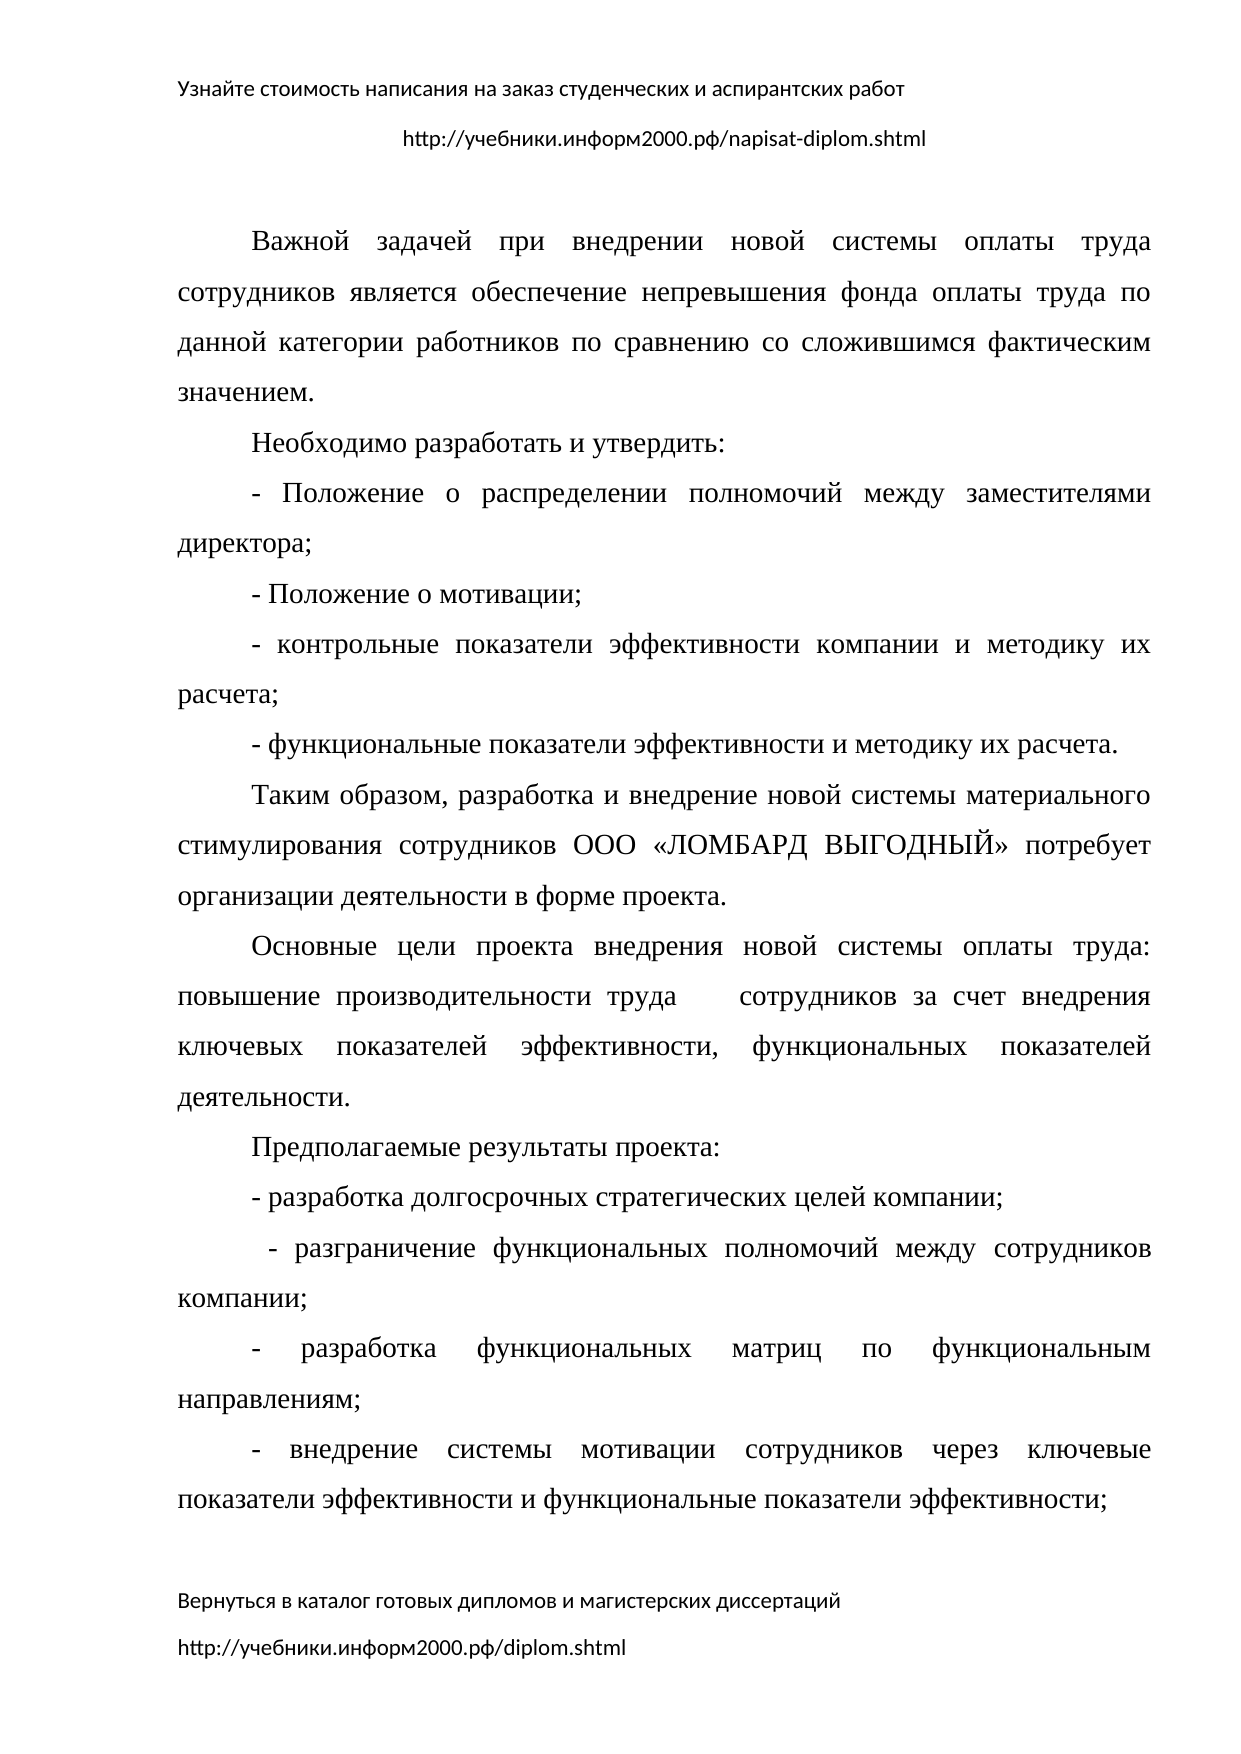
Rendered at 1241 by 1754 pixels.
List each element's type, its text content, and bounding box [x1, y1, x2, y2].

text - внедрение системы мотивации сотрудников через ключевые показатели эффективности и функциональные показатели эффективности; [177, 1431, 1152, 1515]
text - функциональные показатели эффективности и методику их расчета. [177, 727, 1152, 760]
text - Положение о распределении полномочий между заместителями директора; [177, 475, 1152, 559]
text Основные цели проекта внедрения новой системы оплаты труда: повышение производительности труда сотрудников за счет внедрения ключевых показателей эффективности, функциональных показателей деятельности. [177, 928, 1152, 1112]
text - разграничение функциональных полномочий между сотрудников компании; [177, 1230, 1152, 1314]
text - Положение о мотивации; [177, 576, 1152, 609]
text - контрольные показатели эффективности компании и методику их расчета; [177, 626, 1152, 710]
text - разработка функциональных матриц по функциональным направлениям; [177, 1330, 1152, 1414]
text Необходимо разработать и утвердить: [177, 425, 1152, 458]
text Таким образом, разработка и внедрение новой системы материального стимулирования сотрудников ООО «ЛОМБАРД ВЫГОДНЫЙ» потребует организации деятельности в форме проекта. [177, 777, 1152, 911]
text Предполагаемые результаты проекта: [177, 1129, 1152, 1163]
text - разработка долгосрочных стратегических целей компании; [177, 1179, 1152, 1213]
text Важной задачей при внедрении новой системы оплаты труда сотрудников является обеспечение непревышения фонда оплаты труда по данной категории работников по сравнению со сложившимся фактическим значением. [177, 223, 1152, 408]
